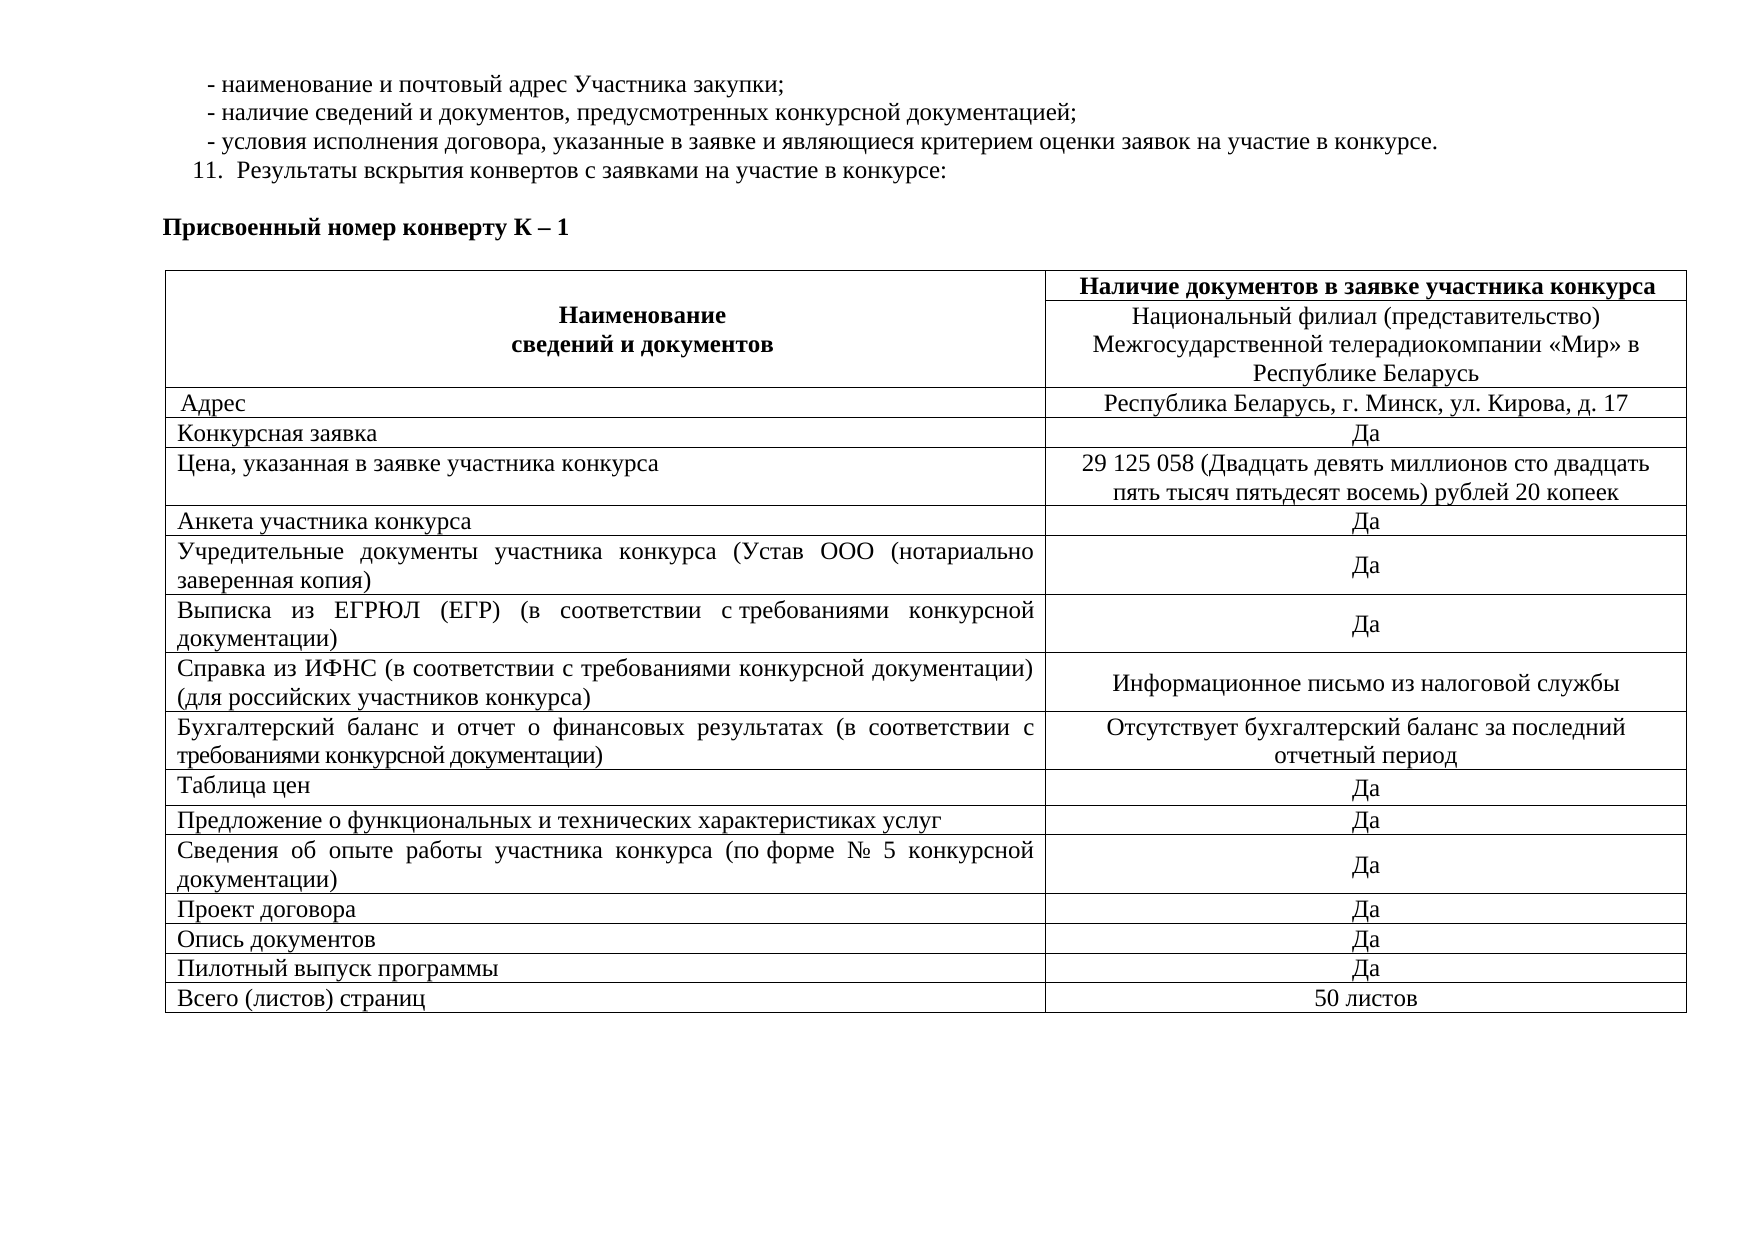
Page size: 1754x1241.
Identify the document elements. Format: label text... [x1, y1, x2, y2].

text - наименование и почтовый адрес Участника закупки; [162, 69, 1683, 97]
table_header Наличие документов в заявке участника конкурса [1046, 271, 1686, 300]
table_cell Опись документов [166, 924, 1045, 952]
text - наличие сведений и документов, предусмотренных конкурсной документацией; [162, 97, 1683, 126]
table_cell Республика Беларусь, г. Минск, ул. Кирова, д. 17 [1046, 388, 1686, 417]
table_cell Отсутствует бухгалтерский баланс за последний отчетный период [1046, 712, 1686, 769]
table_cell Национальный филиал (представительство) Межгосударственной телерадиокомпании «Мир» в Республике Беларусь [1046, 301, 1686, 387]
table_cell Да [1046, 770, 1686, 804]
table_cell Да [1046, 506, 1686, 535]
list Результаты вскрытия конвертов с заявками на участие в конкурсе: [192, 155, 1683, 184]
table_cell Да [1046, 595, 1686, 652]
table_cell Таблица цен [166, 770, 1045, 804]
table_cell Справка из ИФНС (в соответствии с требованиями конкурсной документации) (для российских участников конкурса) [166, 653, 1045, 711]
table_cell Анкета участника конкурса [166, 506, 1045, 535]
table_cell Бухгалтерский баланс и отчет о финансовых результатах (в соответствии с требованиями конкурсной документации) [166, 712, 1045, 769]
table_cell Да [1046, 894, 1686, 923]
table_cell 50 листов [1046, 983, 1686, 1012]
table_cell Да [1046, 806, 1686, 834]
table_cell Предложение о функциональных и технических характеристиках услуг [166, 806, 1045, 834]
table_cell Да [1046, 536, 1686, 594]
table_cell Адрес [166, 388, 1045, 417]
table_cell Да [1046, 835, 1686, 893]
text - условия исполнения договора, указанные в заявке и являющиеся критерием оценки заявок на участие в конкурсе. [162, 126, 1683, 155]
table_cell 29 125 058 (Двадцать девять миллионов сто двадцать пять тысяч пятьдесят восемь) рублей 20 копеек [1046, 448, 1686, 505]
table_cell Информационное письмо из налоговой службы [1046, 653, 1686, 711]
table_cell Да [1046, 924, 1686, 952]
table_cell Сведения об опыте работы участника конкурса (по форме № 5 конкурсной документации) [166, 835, 1045, 893]
table_cell Всего (листов) страниц [166, 983, 1045, 1012]
text Присвоенный номер конверту К – 1 [162, 212, 1683, 241]
table_cell Цена, указанная в заявке участника конкурса [166, 448, 1045, 505]
table_header Наименование сведений и документов [166, 271, 1045, 387]
table_cell Выписка из ЕГРЮЛ (ЕГР) (в соответствии с требованиями конкурсной документации) [166, 595, 1045, 652]
table_cell Проект договора [166, 894, 1045, 923]
table_cell Да [1046, 954, 1686, 982]
table_cell Конкурсная заявка [166, 418, 1045, 447]
table_cell Пилотный выпуск программы [166, 954, 1045, 982]
table_cell Да [1046, 418, 1686, 447]
table_cell Учредительные документы участника конкурса (Устав ООО (нотариально заверенная копия) [166, 536, 1045, 594]
